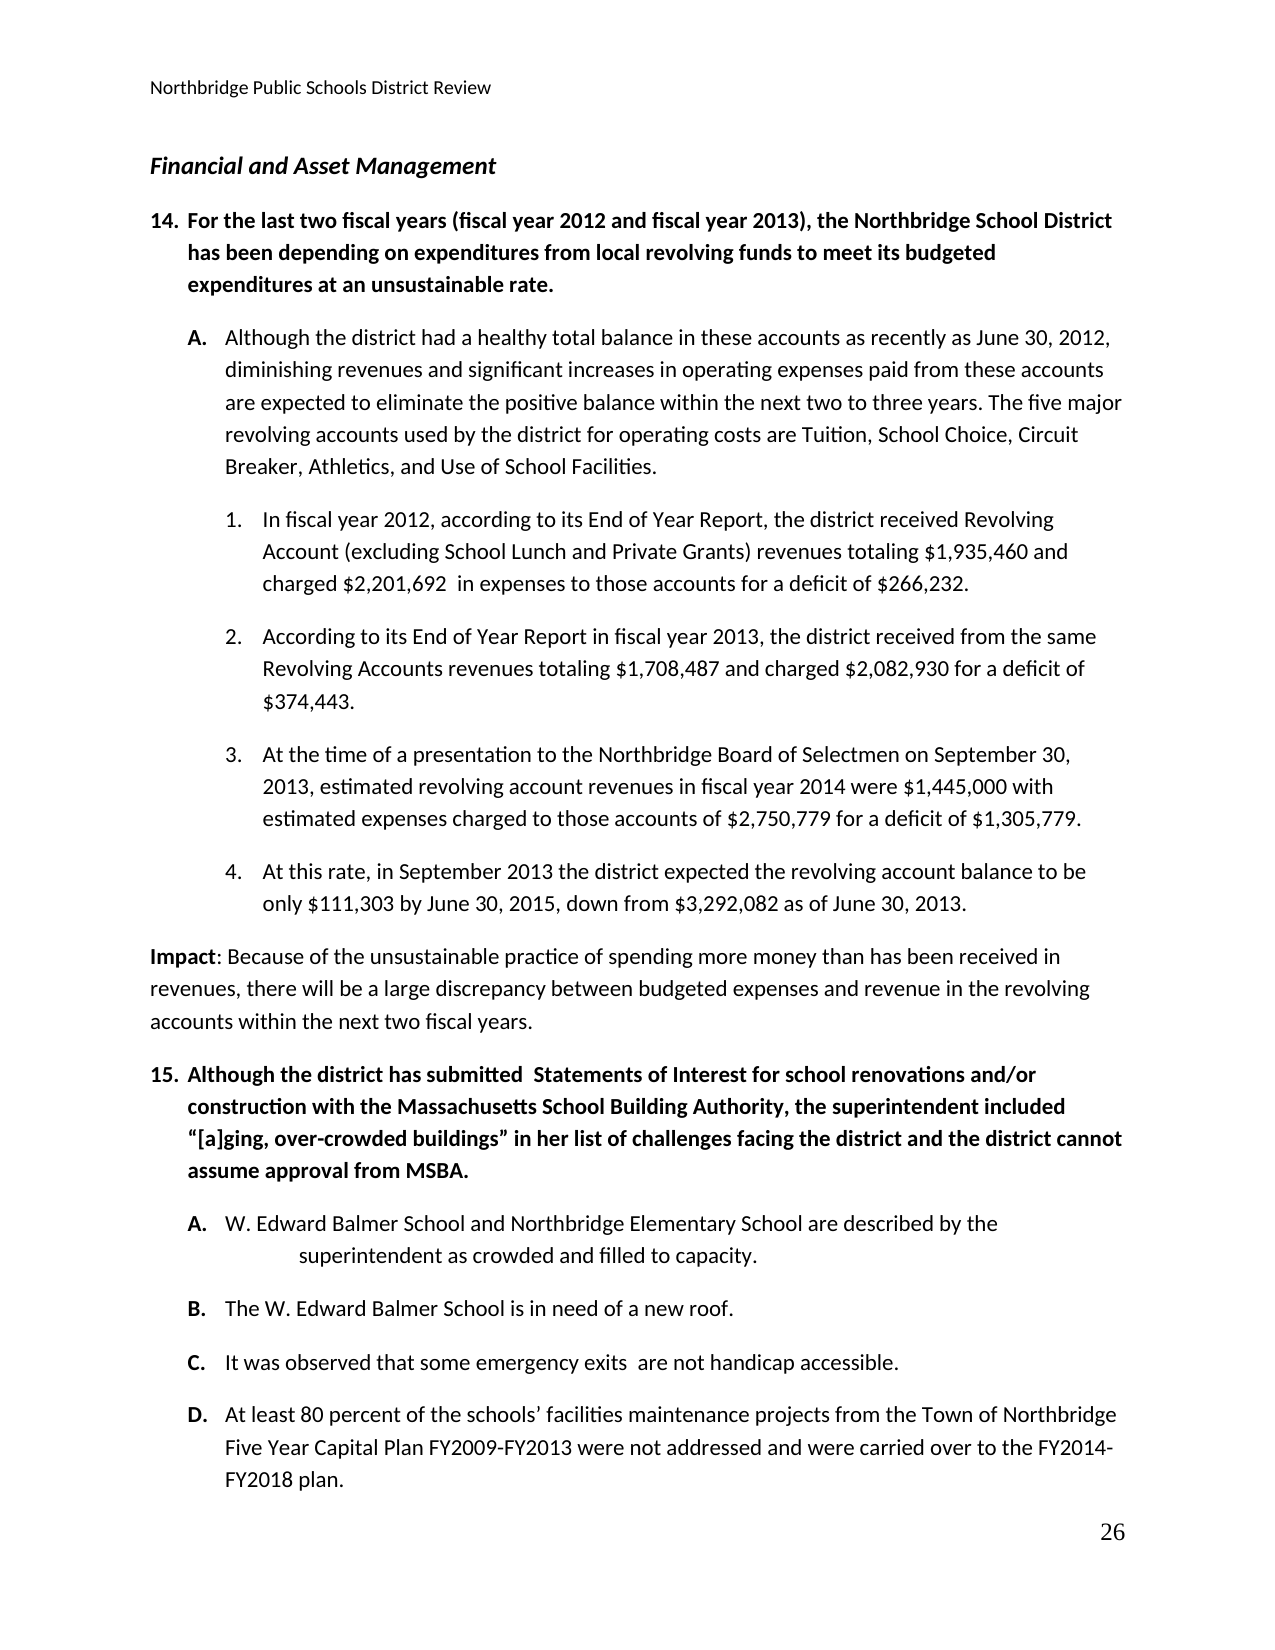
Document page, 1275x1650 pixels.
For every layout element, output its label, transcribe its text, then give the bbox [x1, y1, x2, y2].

text A. Although the district had a healthy total balance in these accounts as recently as June 30, 2012, diminishing revenues and significant increases in operating expenses paid from these accounts are expected to eliminate the positive balance within the next two to three years. The five major revolving accounts used by the district for operating costs are Tuition, School Choice, Circuit Breaker, Athletics, and Use of School Facilities. [187, 323, 1125, 480]
list D. At least 80 percent of the schools’ facilities maintenance projects from the Town of Northbridge Five Year Capital Plan FY2009-FY2013 were not addressed and were carried over to the FY2014-FY2018 plan. [187, 1401, 1125, 1493]
text 14. For the last two fiscal years (fiscal year 2012 and fiscal year 2013), the Northbridge School District has been depending on expenditures from local revolving funds to meet its budgeted expenditures at an unsustainable rate. [150, 206, 1125, 298]
text Financial and Asset Management [150, 150, 1125, 181]
text Impact: Because of the unsustainable practice of spending more money than has been received in revenues, there will be a large discrepancy between budgeted expenses and revenue in the revolving accounts within the next two fiscal years. [150, 942, 1125, 1035]
text 4. At this rate, in September 2013 the district expected the revolving account balance to be only $111,303 by June 30, 2015, down from $3,292,082 as of June 30, 2013. [225, 857, 1125, 917]
list A. W. Edward Balmer School and Northbridge Elementary School are described by the superintendent as crowded and filled to capacity. [187, 1209, 1125, 1269]
text 3. At the time of a presentation to the Northbridge Board of Selectmen on September 30, 2013, estimated revolving account revenues in fiscal year 2014 were $1,445,000 with estimated expenses charged to those accounts of $2,750,779 for a deficit of $1,305,779. [225, 740, 1125, 832]
text 15. Although the district has submitted Statements of Interest for school renovations and/or construction with the Massachusetts School Building Authority, the superintendent included “[a]ging, over-crowded buildings” in her list of challenges facing the district and the district cannot assume approval from MSBA. [150, 1060, 1125, 1184]
text 2. According to its End of Year Report in fiscal year 2013, the district received from the same Revolving Accounts revenues totaling $1,708,487 and charged $2,082,930 for a deficit of $374,443. [225, 622, 1125, 715]
text 1. In fiscal year 2012, according to its End of Year Report, the district received Revolving Account (excluding School Lunch and Private Grants) revenues totaling $1,935,460 and charged $2,201,692 in expenses to those accounts for a deficit of $266,232. [225, 505, 1125, 597]
list B. The W. Edward Balmer School is in need of a new roof. [187, 1294, 1125, 1323]
text C. It was observed that some emergency exits are not handicap accessible. [150, 1348, 1125, 1376]
